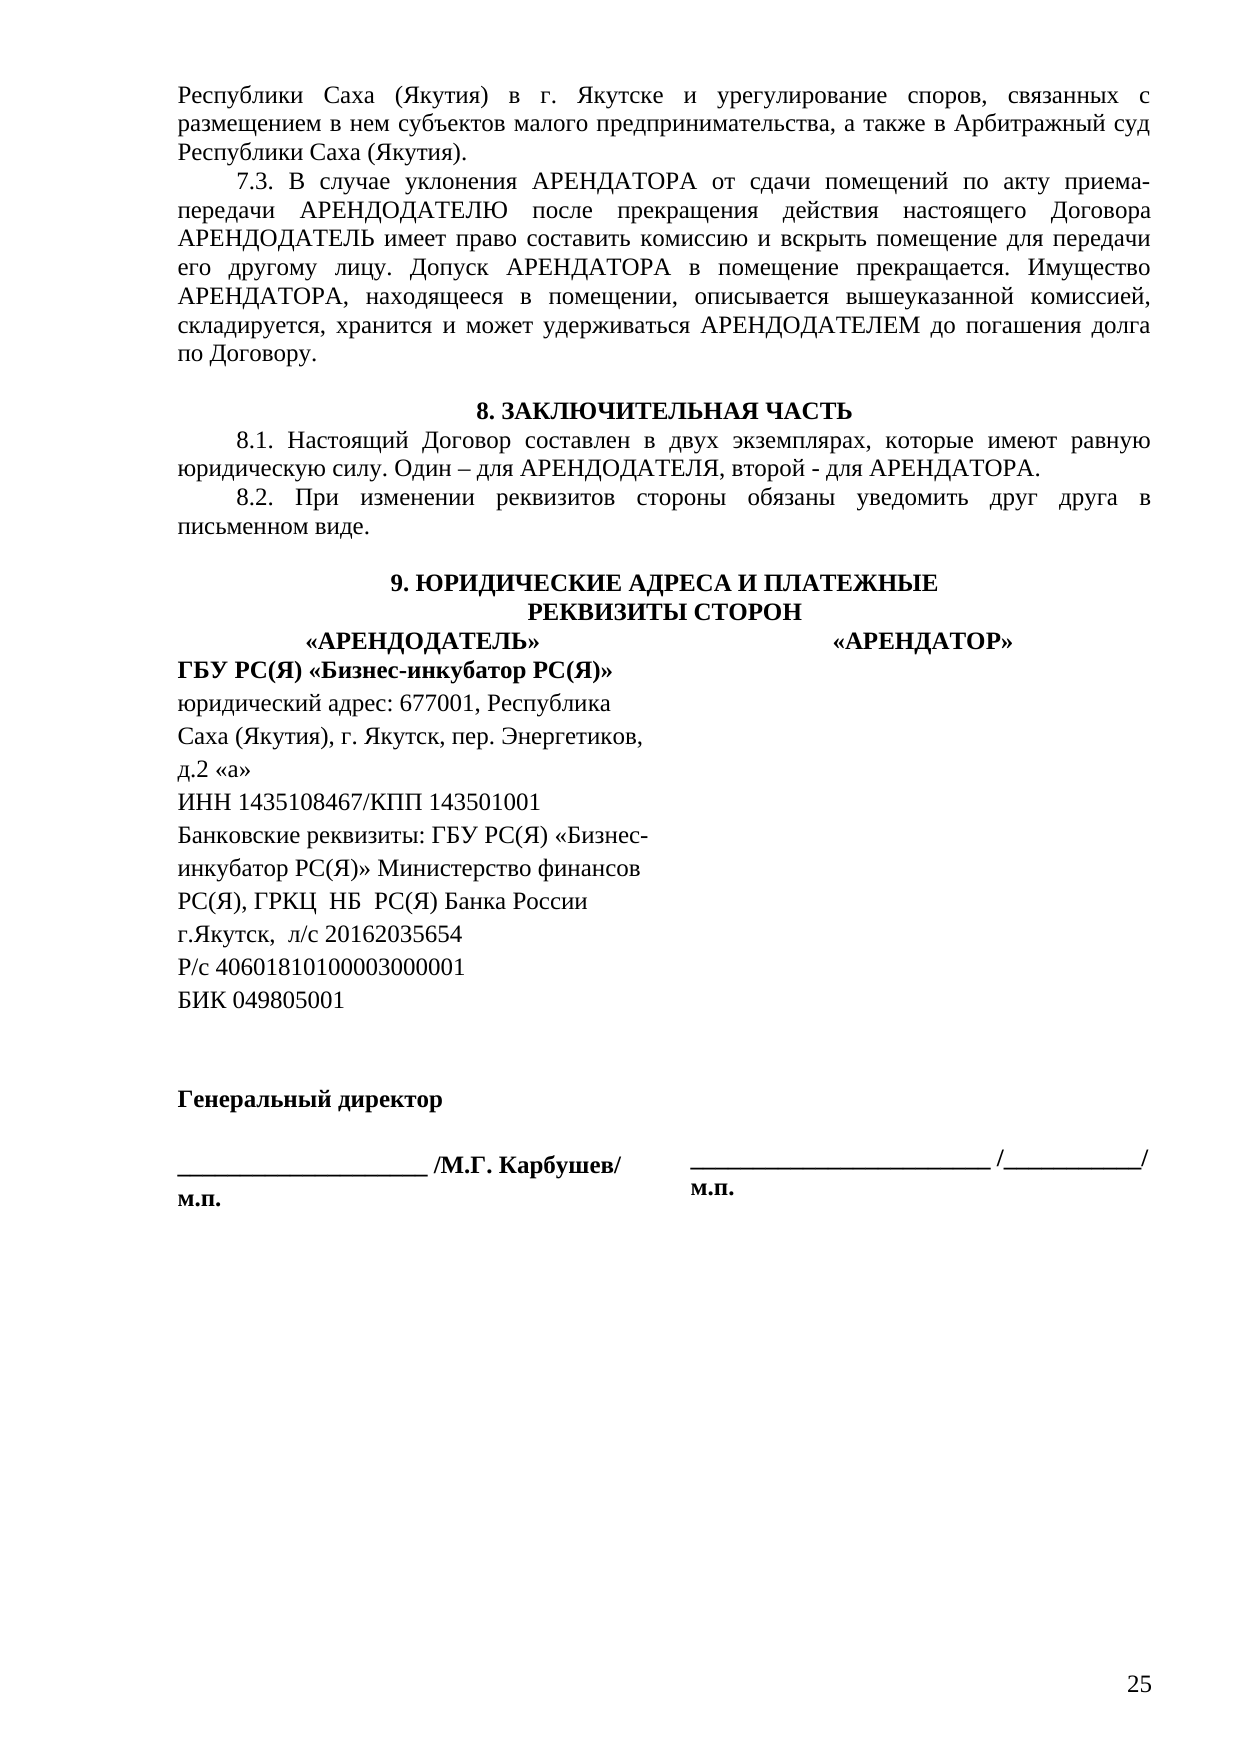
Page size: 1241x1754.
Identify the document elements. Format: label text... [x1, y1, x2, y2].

table_header «АРЕНДАТОР» ________________________ /___________/ м.п. [679, 626, 1167, 1287]
text 8. ЗАКЛЮЧИТЕЛЬНАЯ ЧАСТЬ [177, 396, 1152, 425]
text 8.1. Настоящий Договор составлен в двух экземплярах, которые имеют равную юридическую силу. Один – для АРЕНДОДАТЕЛЯ, второй - для АРЕНДАТОРА. [177, 425, 1152, 482]
table_header «АРЕНДОДАТЕЛЬ» ГБУ РС(Я) «Бизнес-инкубатор РС(Я)» юридический адрес: 677001, Республика Саха (Якутия), г. Якутск, пер. Энергетиков, д.2 «а» ИНН 1435108467/КПП 143501001 Банковские реквизиты: ГБУ РС(Я) «Бизнес-инкубатор РС(Я)» Министерство финансов РС(Я), ГРКЦ НБ РС(Я) Банка России г.Якутск, л/с 20162035654 Р/с 40601810100003000001 БИК 049805001 Генеральный директор ____________________ /М.Г. Карбушев/ м.п. [166, 626, 679, 1287]
text 7.3. В случае уклонения АРЕНДАТОРА от сдачи помещений по акту приема-передачи АРЕНДОДАТЕЛЮ после прекращения действия настоящего Договора АРЕНДОДАТЕЛЬ имеет право составить комиссию и вскрыть помещение для передачи его другому лицу. Допуск АРЕНДАТОРА в помещение прекращается. Имущество АРЕНДАТОРА, находящееся в помещении, описывается вышеуказанной комиссией, складируется, хранится и может удерживаться АРЕНДОДАТЕЛЕМ до погашения долга по Договору. [177, 166, 1152, 367]
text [177, 80, 1152, 166]
text 8.2. При изменении реквизитов стороны обязаны уведомить друг друга в письменном виде. [177, 482, 1152, 540]
text 9. ЮРИДИЧЕСКИЕ АДРЕСА И ПЛАТЕЖНЫЕ [177, 568, 1152, 597]
text РЕКВИЗИТЫ СТОРОН [177, 597, 1152, 626]
